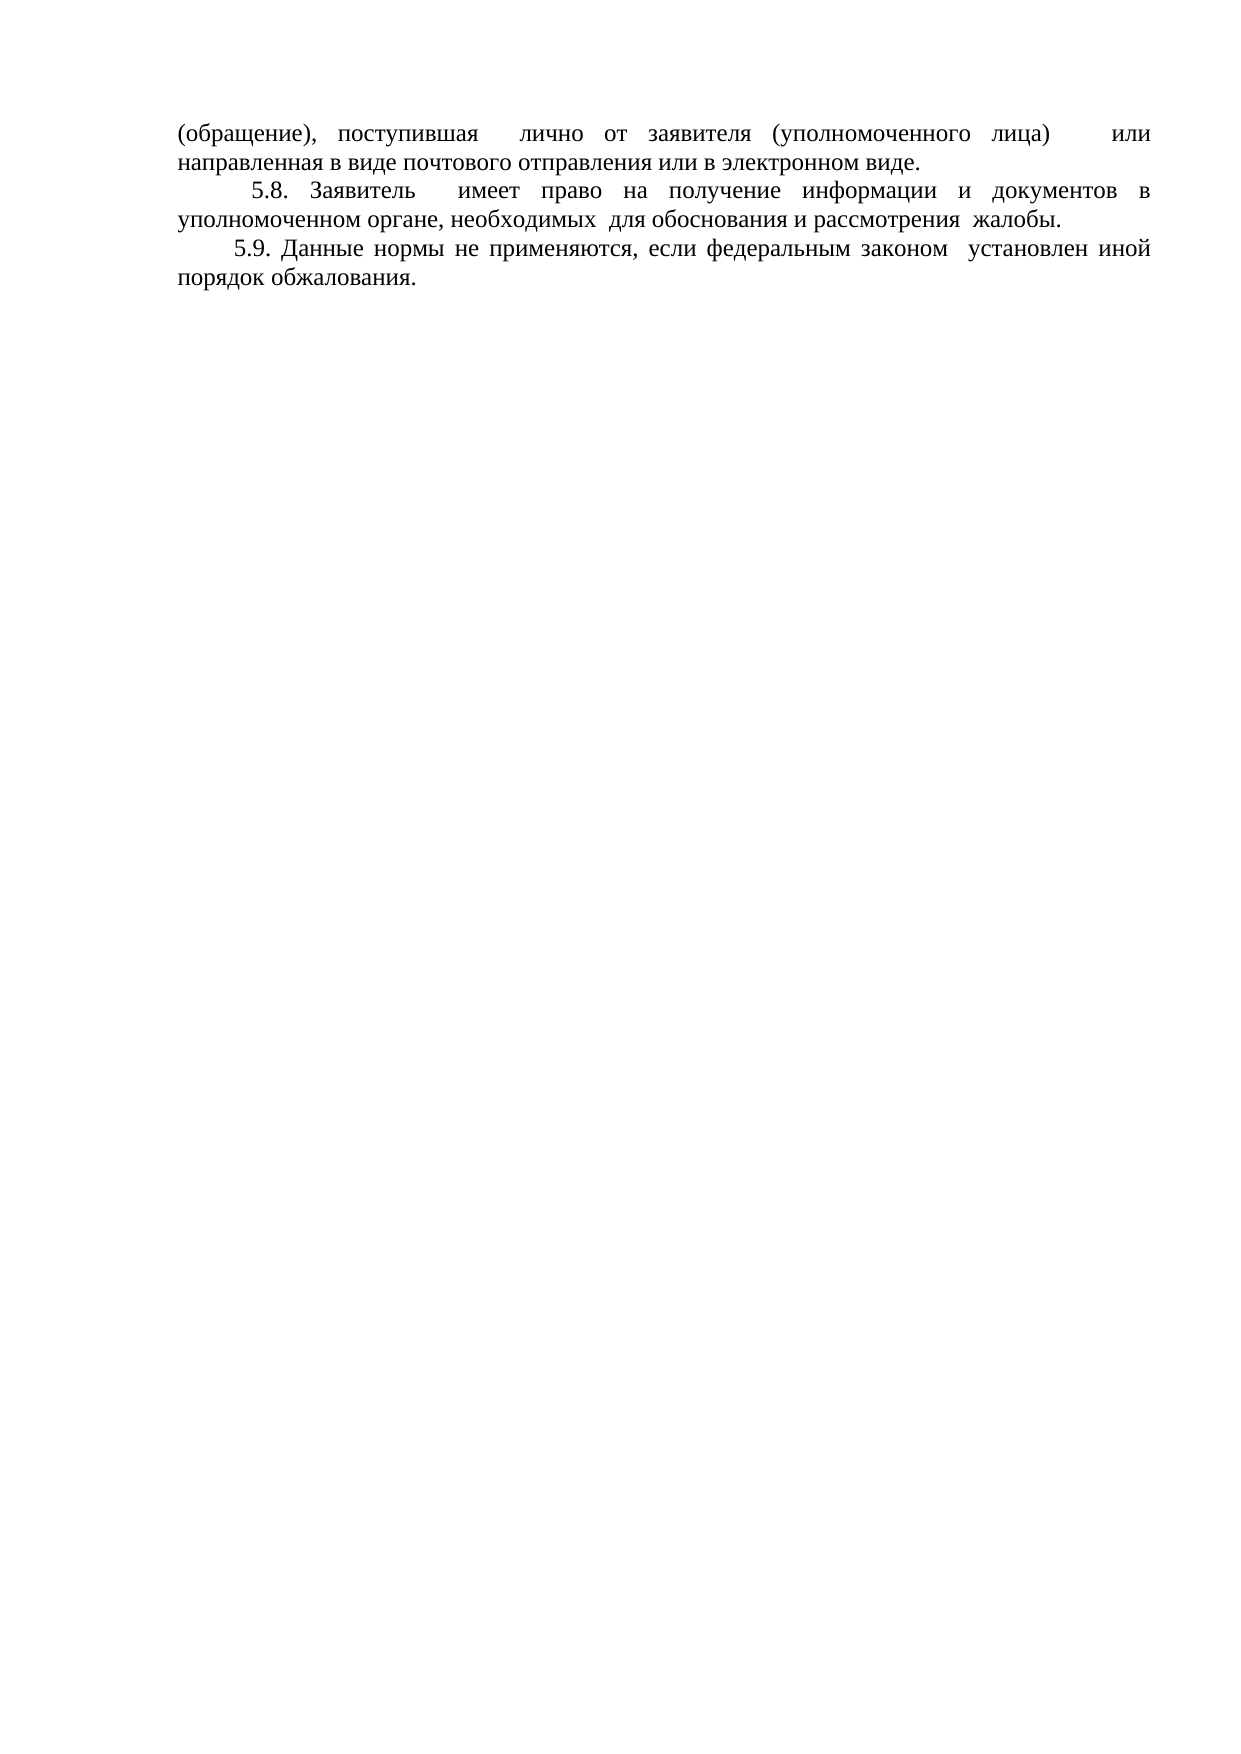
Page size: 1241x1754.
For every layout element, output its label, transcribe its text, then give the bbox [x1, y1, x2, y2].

text 5.8. Заявитель имеет право на получение информации и документов в уполномоченном органе, необходимых для обоснования и рассмотрения жалобы. [177, 176, 1152, 233]
text 5.9. Данные нормы не применяются, если федеральным законом установлен иной порядок обжалования. [177, 233, 1152, 291]
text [177, 118, 1152, 176]
